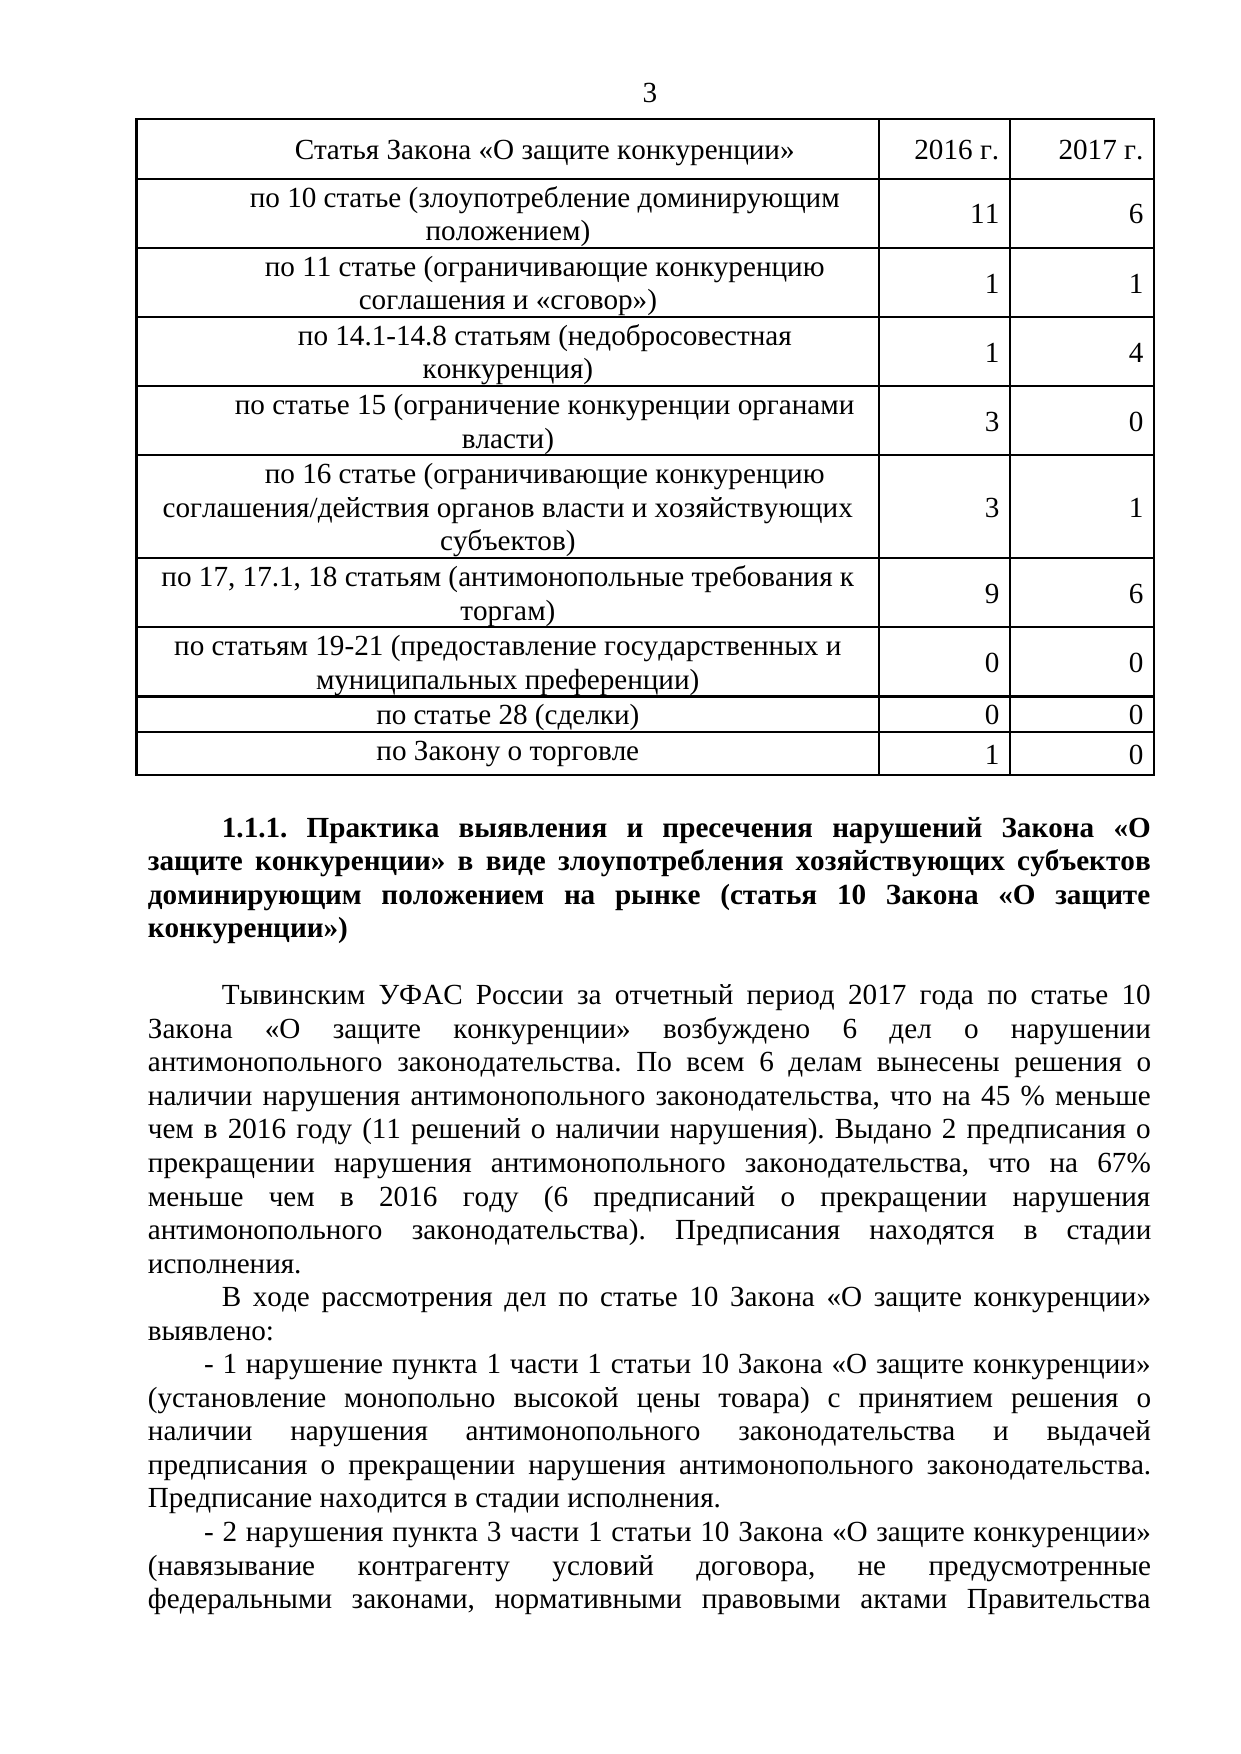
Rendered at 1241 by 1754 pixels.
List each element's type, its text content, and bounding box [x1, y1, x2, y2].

table_cell по статье 28 (сделки) [138, 698, 878, 731]
table_cell 3 [880, 387, 1009, 454]
table_cell 0 [1011, 387, 1153, 454]
table_cell 1 [880, 318, 1009, 385]
table_cell по статьям 19-21 (предоставление государственных и муниципальных преференции) [138, 628, 878, 695]
table_cell 1 [880, 249, 1009, 316]
table_cell 4 [1011, 318, 1153, 385]
text - 1 нарушение пункта 1 части 1 статьи 10 Закона «О защите конкуренции» (установление монопольно высокой цены товара) с принятием решения о наличии нарушения антимонопольного законодательства и выдачей предписания о прекращении нарушения антимонопольного законодательства. Предписание находится в стадии исполнения. [148, 1346, 1152, 1514]
table_cell по 10 статье (злоупотребление доминирующим положением) [138, 180, 878, 247]
table_cell 3 [880, 456, 1009, 557]
list 1.1.1. Практика выявления и пресечения нарушений Закона «О защите конкуренции» в виде злоупотребления хозяйствующих субъектов доминирующим положением на рынке (статья 10 Закона «О защите конкуренции») [148, 810, 1152, 944]
table_cell 11 [880, 180, 1009, 247]
table_cell по Закону о торговле [138, 733, 878, 774]
text Тывинским УФАС России за отчетный период 2017 года по статье 10 Закона «О защите конкуренции» возбуждено 6 дел о нарушении антимонопольного законодательства. По всем 6 делам вынесены решения о наличии нарушения антимонопольного законодательства, что на 45 % меньше чем в 2016 году (11 решений о наличии нарушения). Выдано 2 предписания о прекращении нарушения антимонопольного законодательства, что на 67% меньше чем в 2016 году (6 предписаний о прекращении нарушения антимонопольного законодательства). Предписания находятся в стадии исполнения. [148, 977, 1152, 1279]
table_cell 1 [1011, 249, 1153, 316]
table_cell 0 [1011, 698, 1153, 731]
table_cell 0 [1011, 628, 1153, 695]
table_header 2016 г. [880, 120, 1009, 178]
table_cell 9 [880, 559, 1009, 626]
table_cell 6 [1011, 559, 1153, 626]
table_cell 1 [1011, 456, 1153, 557]
table_cell 1 [880, 733, 1009, 774]
table_header Статья Закона «О защите конкуренции» [138, 120, 878, 178]
table_cell 0 [880, 698, 1009, 731]
text В ходе рассмотрения дел по статье 10 Закона «О защите конкуренции» выявлено: [148, 1279, 1152, 1346]
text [148, 1514, 1152, 1615]
table_cell 0 [1011, 733, 1153, 774]
table_cell по 14.1-14.8 статьям (недобросовестная конкуренция) [138, 318, 878, 385]
table_cell по статье 15 (ограничение конкуренции органами власти) [138, 387, 878, 454]
table_cell по 17, 17.1, 18 статьям (антимонопольные требования к торгам) [138, 559, 878, 626]
table_cell по 16 статье (ограничивающие конкуренцию соглашения/действия органов власти и хозяйствующих субъектов) [138, 456, 878, 557]
table_header 2017 г. [1011, 120, 1153, 178]
table_cell по 11 статье (ограничивающие конкуренцию соглашения и «сговор») [138, 249, 878, 316]
table_cell 6 [1011, 180, 1153, 247]
table_cell 0 [880, 628, 1009, 695]
